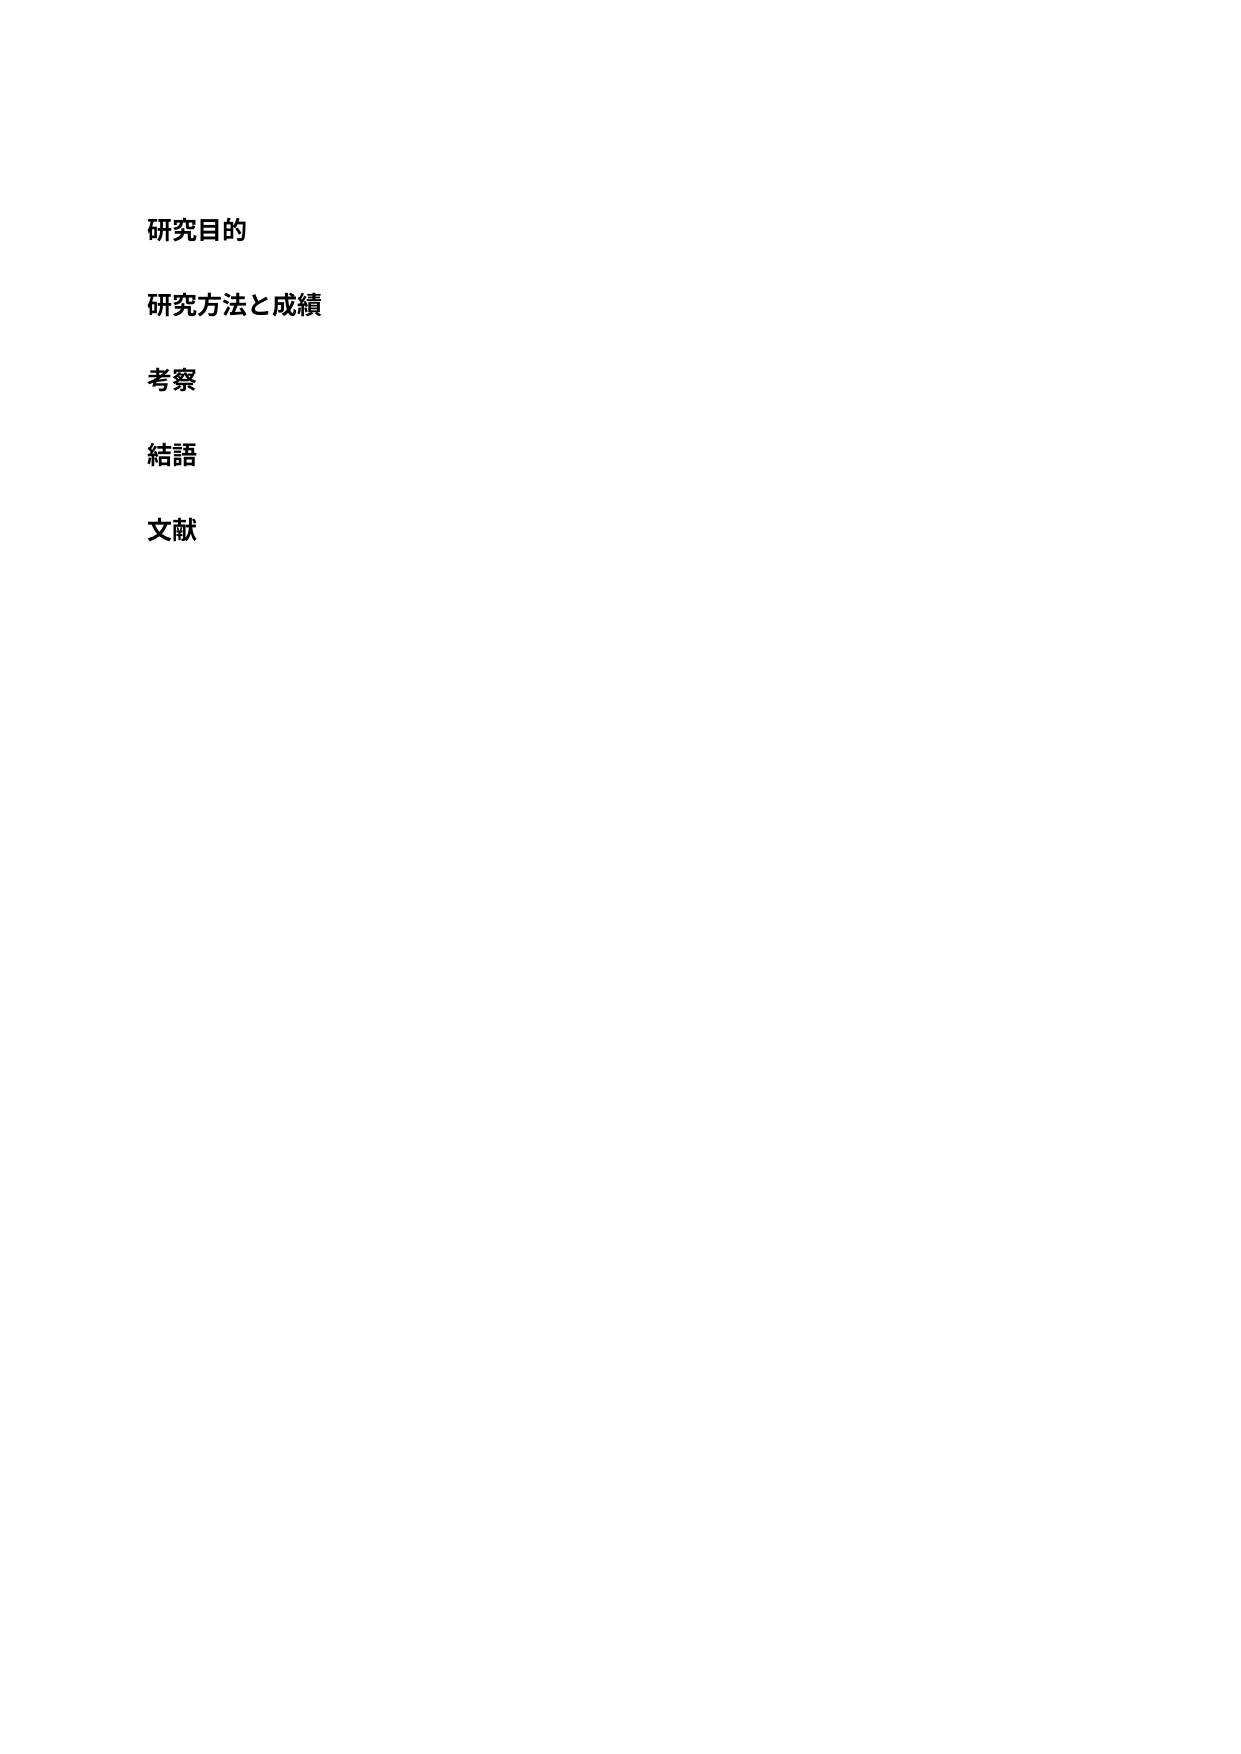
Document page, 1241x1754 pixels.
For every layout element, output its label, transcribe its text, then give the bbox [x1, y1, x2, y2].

text 結語 [148, 435, 1078, 472]
text 考察 [148, 360, 1078, 397]
text 文献 [148, 510, 1078, 547]
text 研究方法と成績 [148, 285, 1078, 322]
text 研究目的 [148, 210, 1078, 247]
